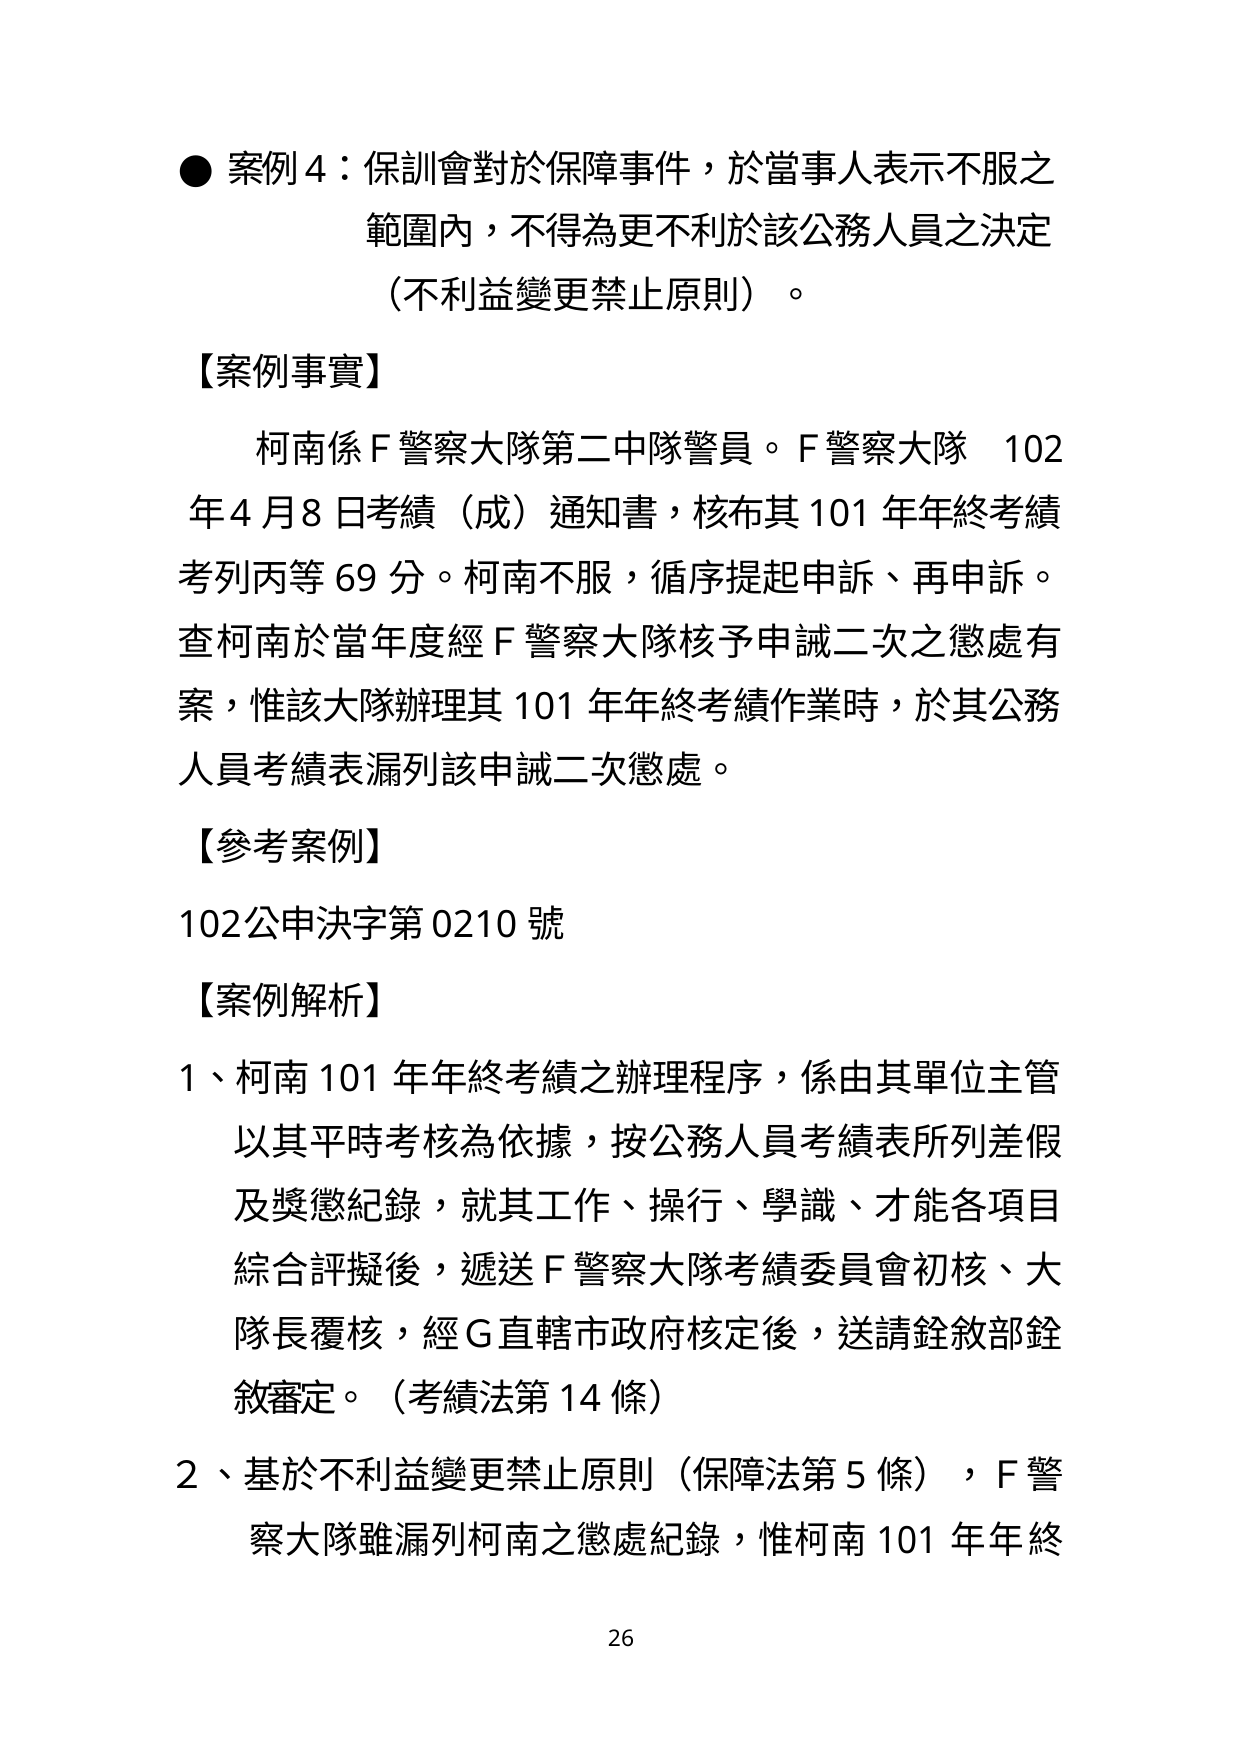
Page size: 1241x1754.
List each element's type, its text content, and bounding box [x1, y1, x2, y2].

text 【參考案例】 [177, 817, 1142, 871]
text 考列丙等 69 分。柯南不服，循序提起申訴、再申訴。查柯南於當年度經Ｆ警察大隊核予申誡二次之懲處有案，惟該大隊辦理其 101 年年終考績作業時，於其公務人員考績表漏列該申誡二次懲處。 [177, 548, 1064, 794]
text 柯南係Ｆ警察大隊第二中隊警員。Ｆ警察大隊 102 [106, 418, 1064, 473]
text 【案例解析】 [177, 971, 1142, 1025]
text 察大隊雖漏列柯南之懲處紀錄，惟柯南 101 年年終 [106, 1509, 1064, 1564]
text 【案例事實】 [177, 342, 1142, 396]
list 公申決字第 0210 號 [177, 894, 1142, 948]
text （不利益變更禁止原則）。 [365, 265, 1142, 319]
text ２、基於不利益變更禁止原則（保障法第 5 條），Ｆ警 [106, 1445, 1064, 1499]
list 案例 4：保訓會對於保障事件，於當事人表示不服之範圍內，不得為更不利於該公務人員之決定 [177, 137, 1063, 256]
text 年 4 月 8 日考績（成）通知書，核布其 101 年年終考績 [106, 483, 1063, 538]
text 1、柯南 101 年年終考績之辦理程序，係由其單位主管以其平時考核為依據，按公務人員考績表所列差假及獎懲紀錄，就其工作、操行、學識、才能各項目綜合評擬後，遞送Ｆ警察大隊考績委員會初核、大隊長覆核，經Ｇ直轄市政府核定後，送請銓敘部銓敘審定。（考績法第 14 條） [177, 1047, 1063, 1422]
